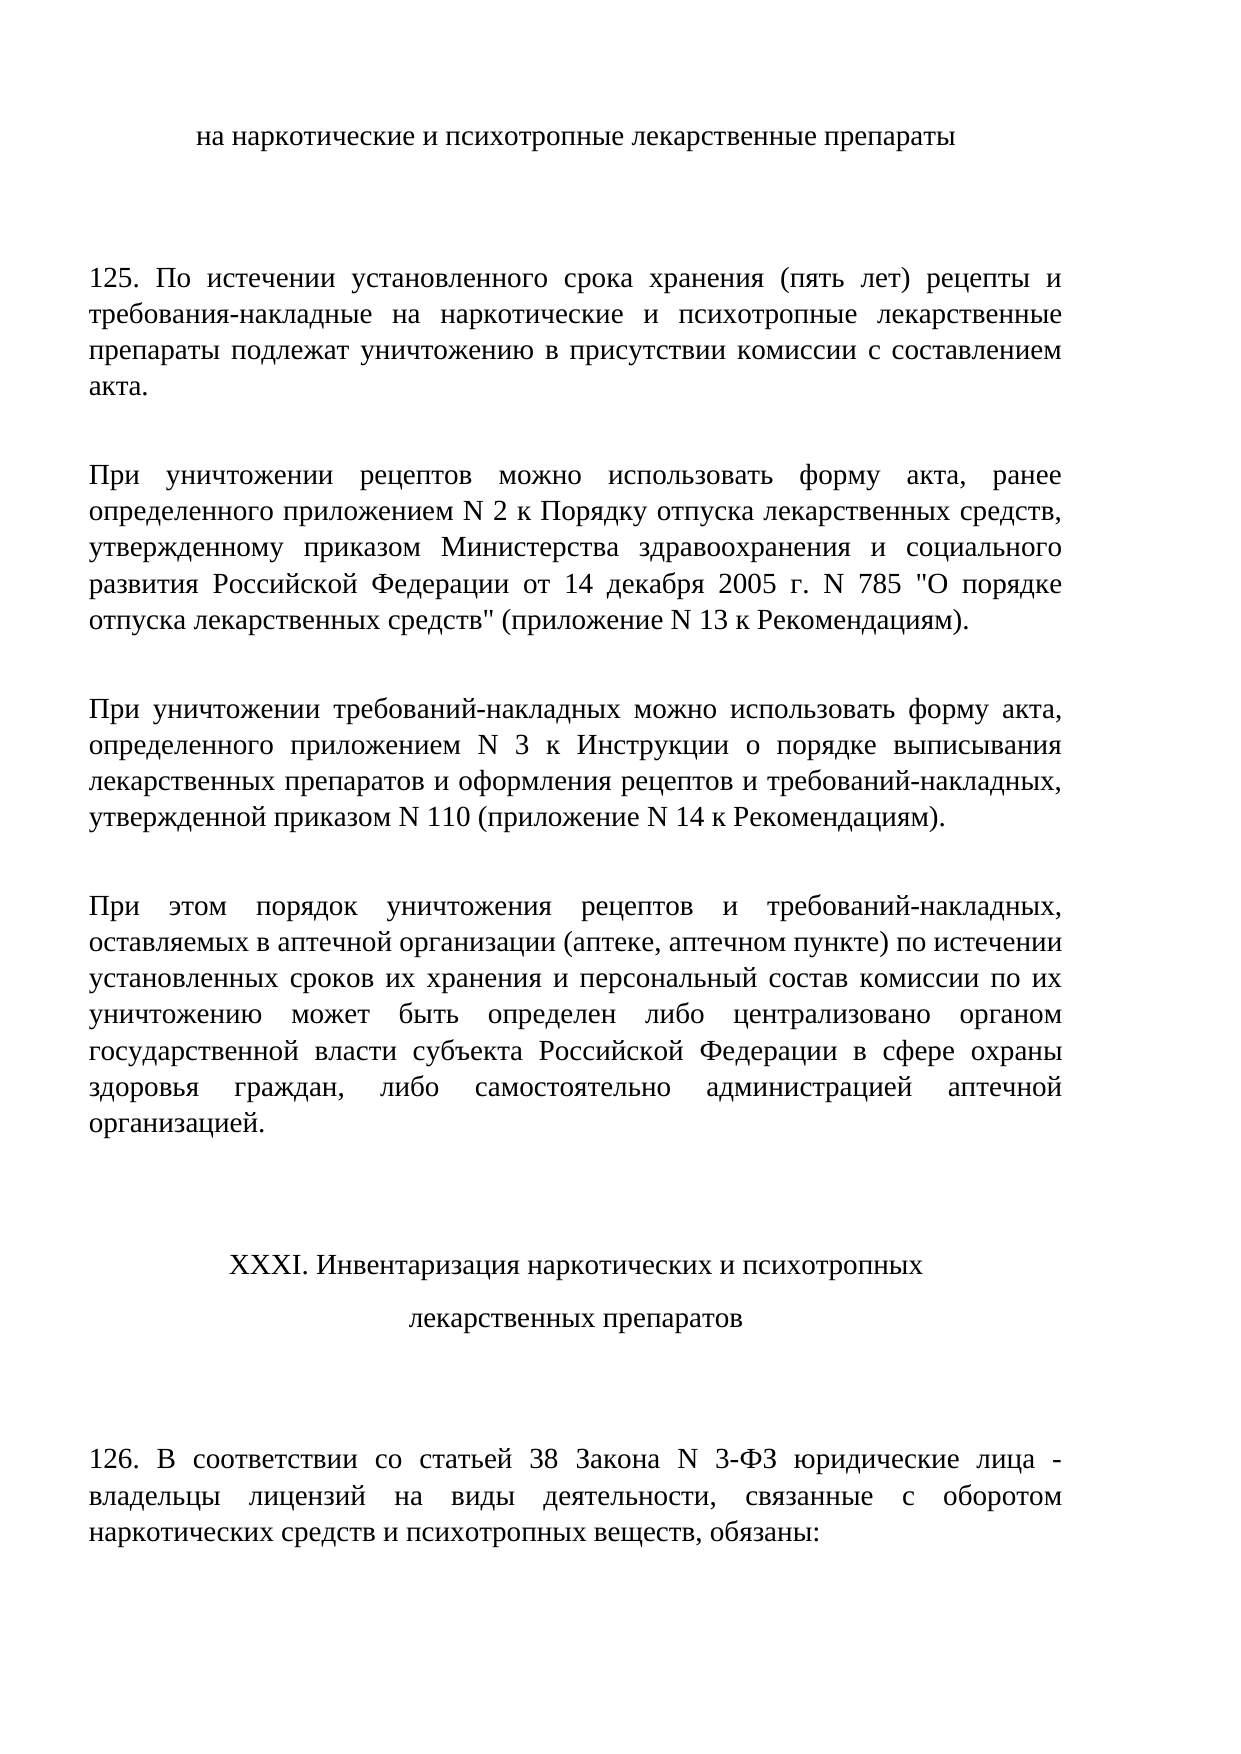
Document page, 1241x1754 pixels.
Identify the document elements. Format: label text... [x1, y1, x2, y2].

text 125. По истечении установленного срока хранения (пять лет) рецепты и требования-накладные на наркотические и психотропные лекарственные препараты подлежат уничтожению в присутствии комиссии с составлением акта. [88, 224, 1063, 402]
text 126. В соответствии со статьей 38 Закона N 3-ФЗ юридические лица - владельцы лицензий на виды деятельности, связанные с оборотом наркотических средств и психотропных веществ, обязаны: [88, 1405, 1063, 1547]
text лекарственных препаратов [88, 1300, 1063, 1333]
text на наркотические и психотропные лекарственные препараты [88, 118, 1063, 152]
text При уничтожении требований-накладных можно использовать форму акта, определенного приложением N 3 к Инструкции о порядке выписывания лекарственных препаратов и оформления рецептов и требований-накладных, утвержденной приказом N 110 (приложение N 14 к Рекомендациям). [88, 655, 1063, 833]
text XXXI. Инвентаризация наркотических и психотропных [88, 1211, 1063, 1280]
text При уничтожении рецептов можно использовать форму акта, ранее определенного приложением N 2 к Порядку отпуска лекарственных средств, утвержденному приказом Министерства здравоохранения и социального развития Российской Федерации от 14 декабря 2005 г. N 785 "О порядке отпуска лекарственных средств" (приложение N 13 к Рекомендациям). [88, 421, 1063, 635]
text При этом порядок уничтожения рецептов и требований-накладных, оставляемых в аптечной организации (аптеке, аптечном пункте) по истечении установленных сроков их хранения и персональный состав комиссии по их уничтожению может быть определен либо централизовано органом государственной власти субъекта Российской Федерации в сфере охраны здоровья граждан, либо самостоятельно администрацией аптечной организацией. [88, 852, 1063, 1139]
